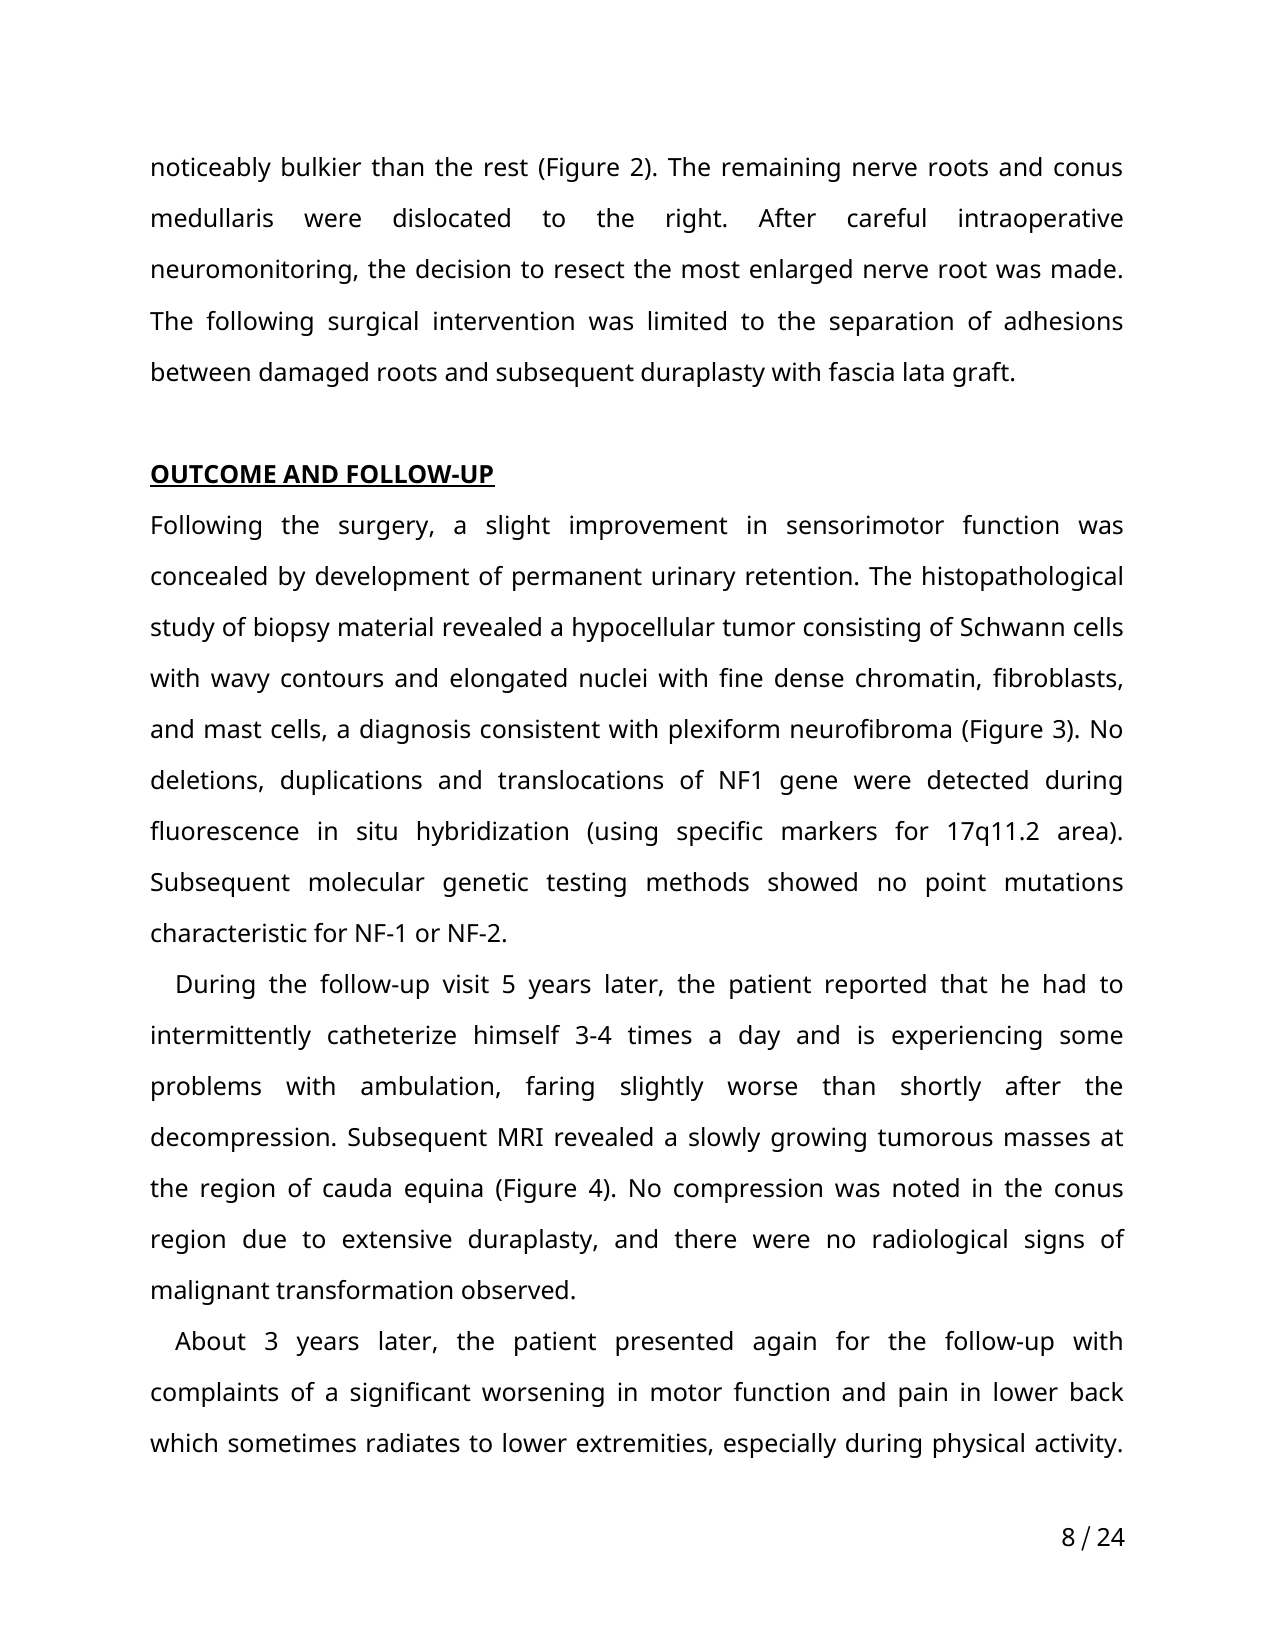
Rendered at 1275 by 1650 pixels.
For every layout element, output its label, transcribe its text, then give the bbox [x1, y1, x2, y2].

text OUTCOME AND FOLLOW-UP [150, 456, 1125, 490]
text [150, 1324, 1125, 1460]
text During the follow-up visit 5 years later, the patient reported that he had to intermittently catheterize himself 3-4 times a day and is experiencing some problems with ambulation, faring slightly worse than shortly after the decompression. Subsequent MRI revealed a slowly growing tumorous masses at the region of cauda equina (Figure 4). No compression was noted in the conus region due to extensive duraplasty, and there were no radiological signs of malignant transformation observed. [150, 967, 1125, 1307]
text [150, 150, 1125, 388]
text Following the surgery, a slight improvement in sensorimotor function was concealed by development of permanent urinary retention. The histopathological study of biopsy material revealed a hypocellular tumor consisting of Schwann cells with wavy contours and elongated nuclei with fine dense chromatin, fibroblasts, and mast cells, a diagnosis consistent with plexiform neurofibroma (Figure 3). No deletions, duplications and translocations of NF1 gene were detected during fluorescence in situ hybridization (using specific markers for 17q11.2 area). Subsequent molecular genetic testing methods showed no point mutations characteristic for NF-1 or NF-2. [150, 507, 1125, 950]
